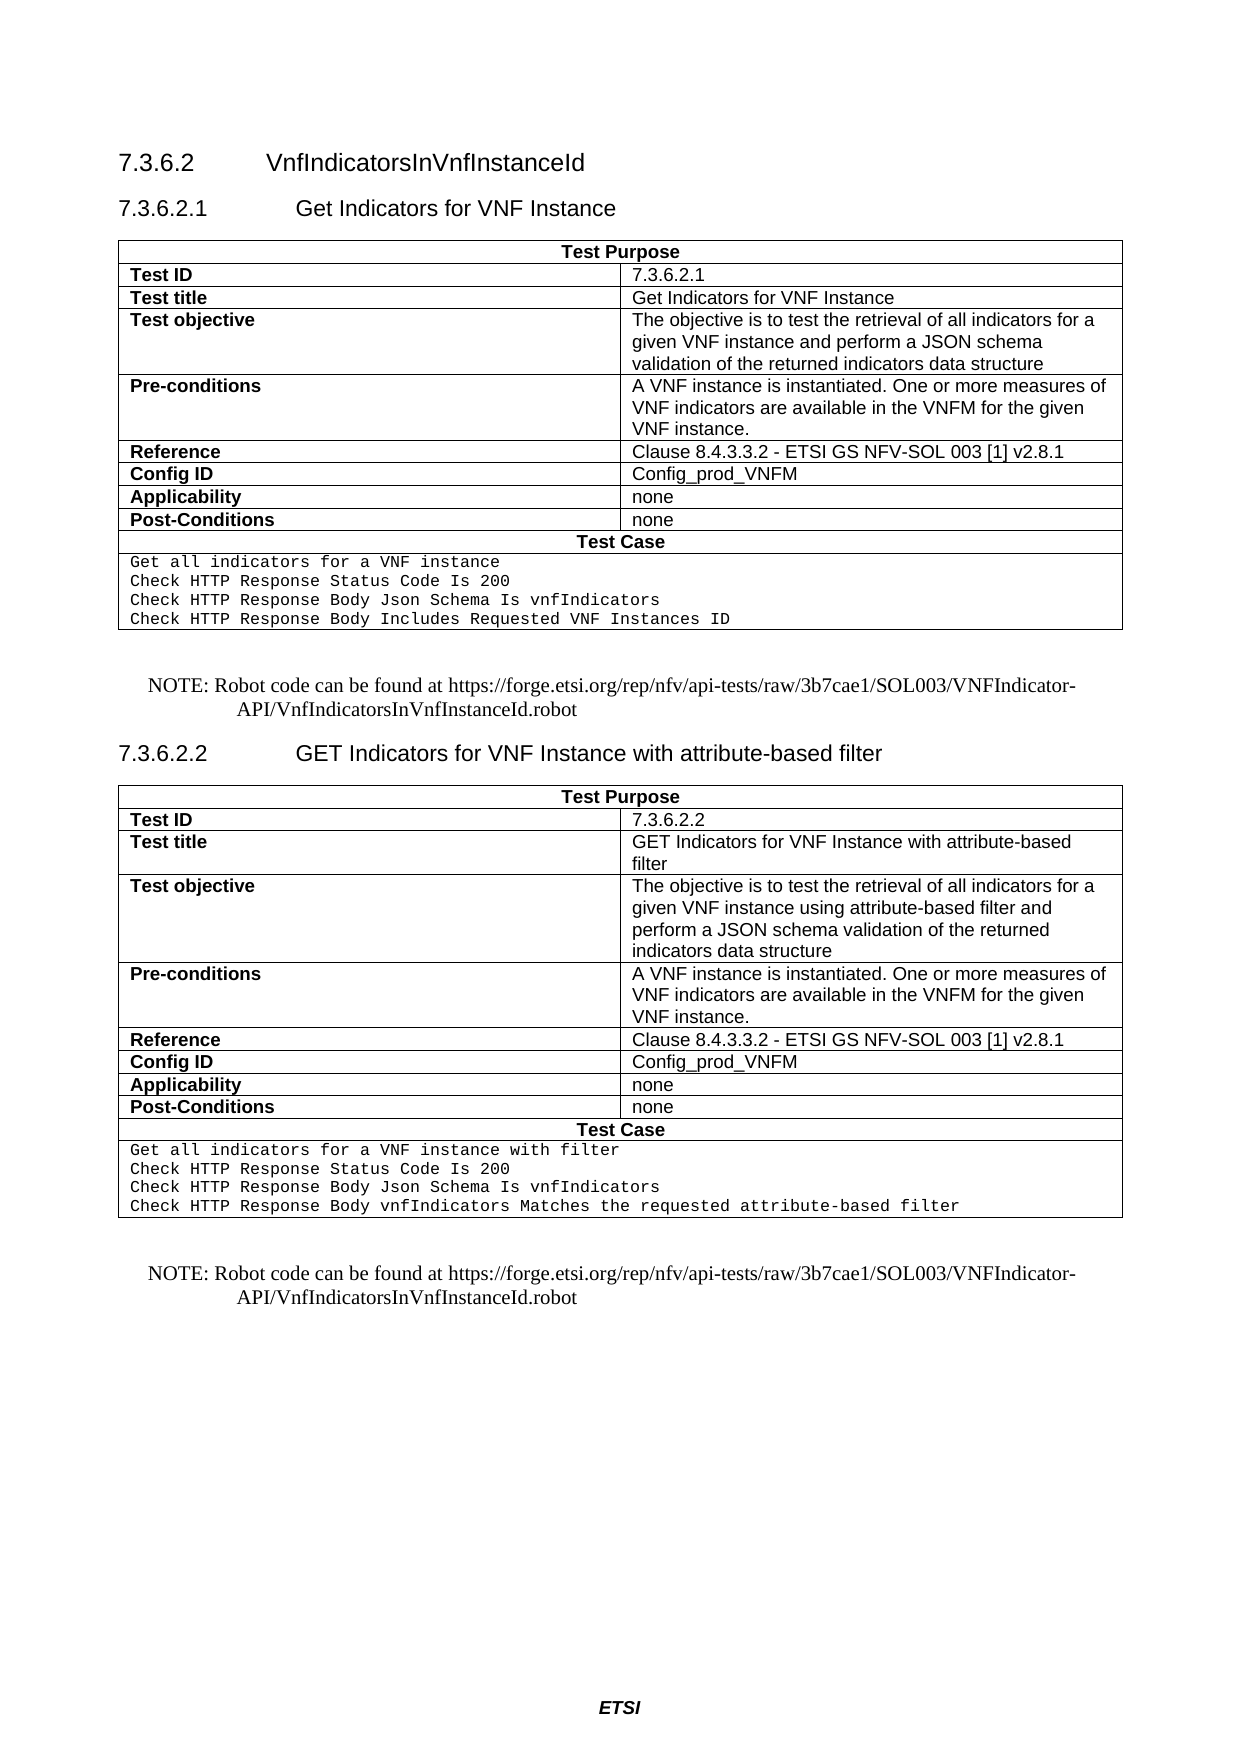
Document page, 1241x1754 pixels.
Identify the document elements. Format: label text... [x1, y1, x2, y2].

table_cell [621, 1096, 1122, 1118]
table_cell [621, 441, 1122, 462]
subtitle 7.3.6.2.1 Get Indicators for VNF Instance [118, 195, 1122, 222]
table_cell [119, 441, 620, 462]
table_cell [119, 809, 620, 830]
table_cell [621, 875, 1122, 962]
text NOTE: Robot code can be found at https://forge.etsi.org/rep/nfv/api-tests/raw/3b7cae1/SOL003/VNFIndicator-API/VnfIndicatorsInVnfInstanceId.robot [148, 673, 1122, 721]
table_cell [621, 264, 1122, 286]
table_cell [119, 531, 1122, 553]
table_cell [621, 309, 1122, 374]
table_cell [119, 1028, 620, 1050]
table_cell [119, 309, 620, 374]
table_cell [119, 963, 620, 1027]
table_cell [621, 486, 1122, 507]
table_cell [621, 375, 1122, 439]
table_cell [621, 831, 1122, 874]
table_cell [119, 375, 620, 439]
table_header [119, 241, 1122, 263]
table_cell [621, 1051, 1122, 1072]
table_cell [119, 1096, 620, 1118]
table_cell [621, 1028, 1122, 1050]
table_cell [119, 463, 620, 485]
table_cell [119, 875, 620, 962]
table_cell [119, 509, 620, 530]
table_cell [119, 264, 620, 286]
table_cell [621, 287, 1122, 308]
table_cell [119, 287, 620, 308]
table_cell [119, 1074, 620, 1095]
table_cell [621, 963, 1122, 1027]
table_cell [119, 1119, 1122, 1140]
subtitle 7.3.6.2.2 GET Indicators for VNF Instance with attribute-based filter [118, 740, 1122, 766]
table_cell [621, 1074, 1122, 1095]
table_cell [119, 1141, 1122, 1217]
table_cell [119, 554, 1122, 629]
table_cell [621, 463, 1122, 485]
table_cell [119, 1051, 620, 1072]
subtitle 7.3.6.2 VnfIndicatorsInVnfInstanceId [118, 148, 1122, 176]
text NOTE: Robot code can be found at https://forge.etsi.org/rep/nfv/api-tests/raw/3b7cae1/SOL003/VNFIndicator-API/VnfIndicatorsInVnfInstanceId.robot [148, 1261, 1122, 1309]
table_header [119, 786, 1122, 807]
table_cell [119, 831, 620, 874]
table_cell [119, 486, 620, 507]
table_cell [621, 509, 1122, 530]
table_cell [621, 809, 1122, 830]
